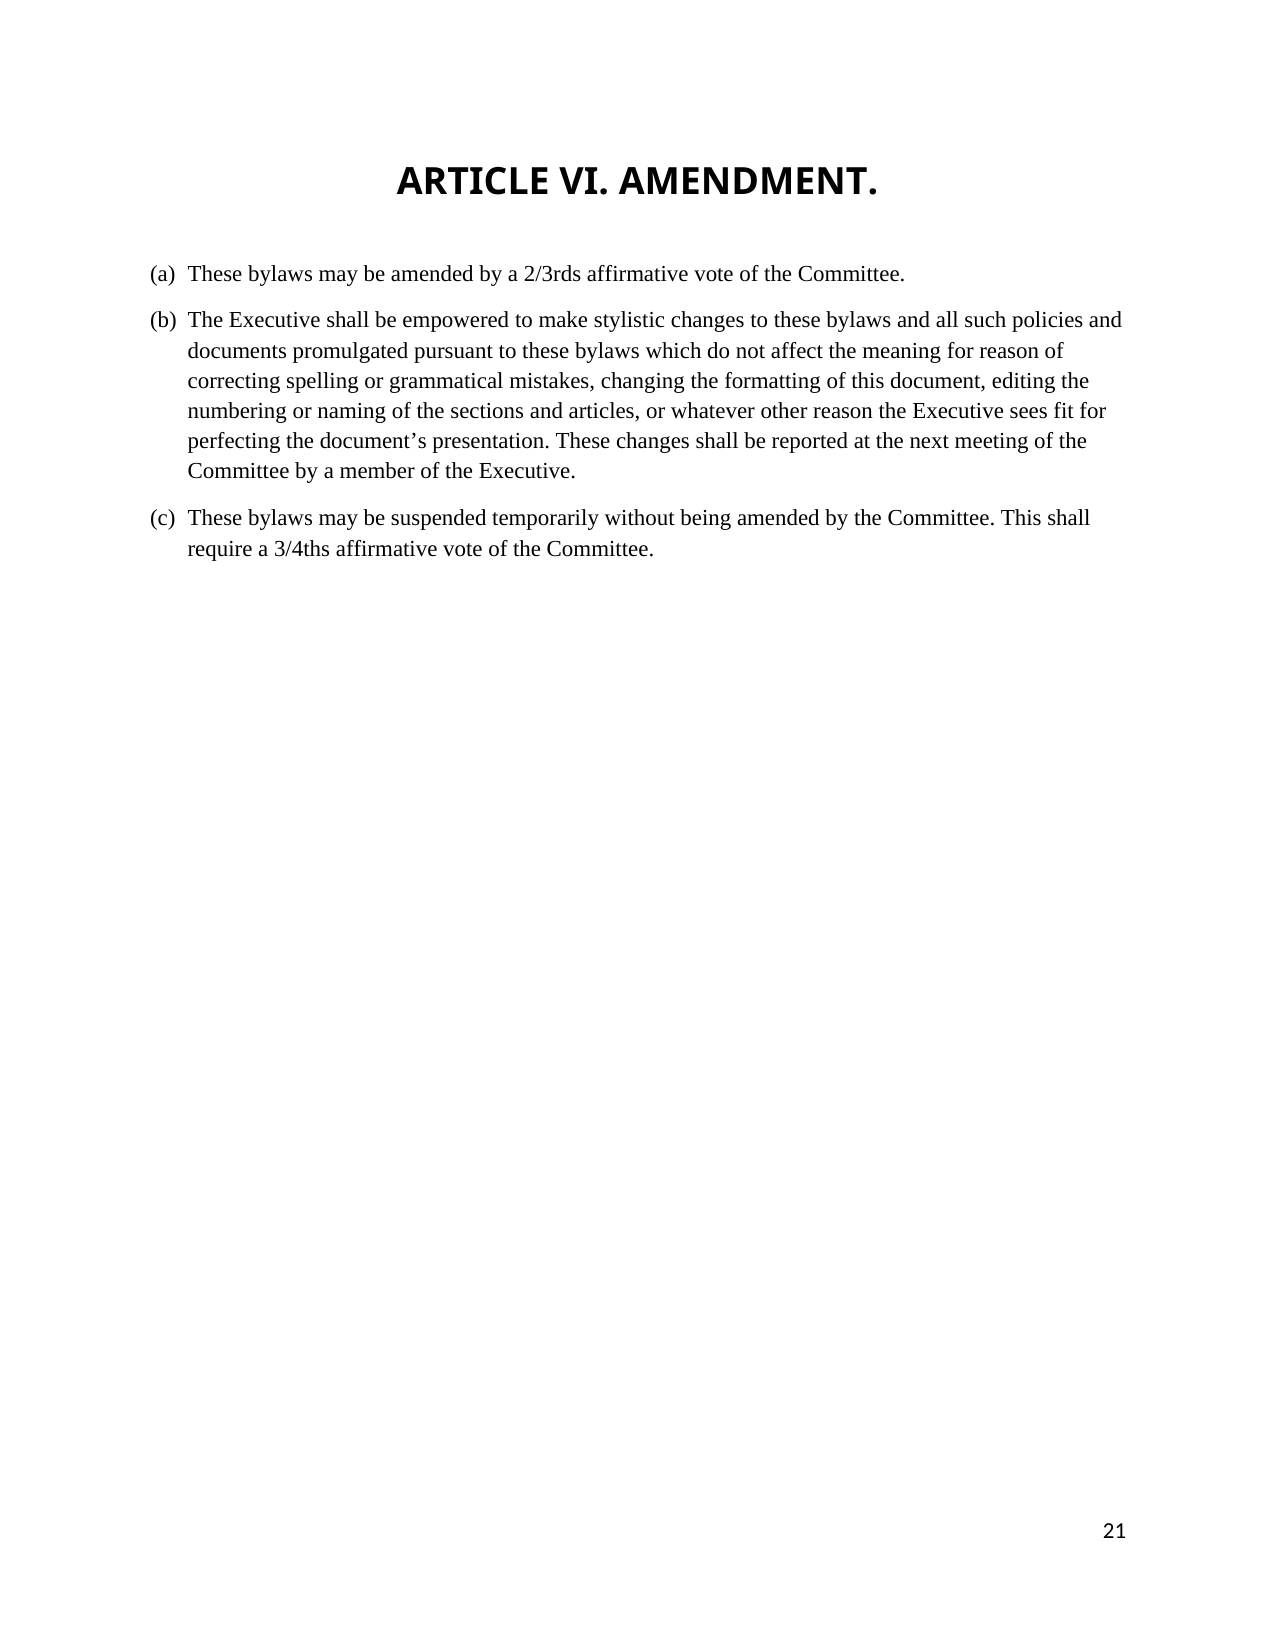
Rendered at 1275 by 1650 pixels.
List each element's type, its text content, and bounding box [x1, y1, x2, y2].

list The Executive shall be empowered to make stylistic changes to these bylaws and all such policies and documents promulgated pursuant to these bylaws which do not affect the meaning for reason of correcting spelling or grammatical mistakes, changing the formatting of this document, editing the numbering or naming of the sections and articles, or whatever other reason the Executive sees fit for perfecting the document’s presentation. These changes shall be reported at the next meeting of the Committee by a member of the Executive. [150, 307, 1125, 484]
list These bylaws may be suspended temporarily without being amended by the Committee. This shall require a 3/4ths affirmative vote of the Committee. [150, 504, 1125, 561]
list These bylaws may be amended by a 2/3rds affirmative vote of the Committee. [150, 260, 1125, 286]
subtitle ARTICLE VI. AMENDMENT. [150, 154, 1125, 205]
